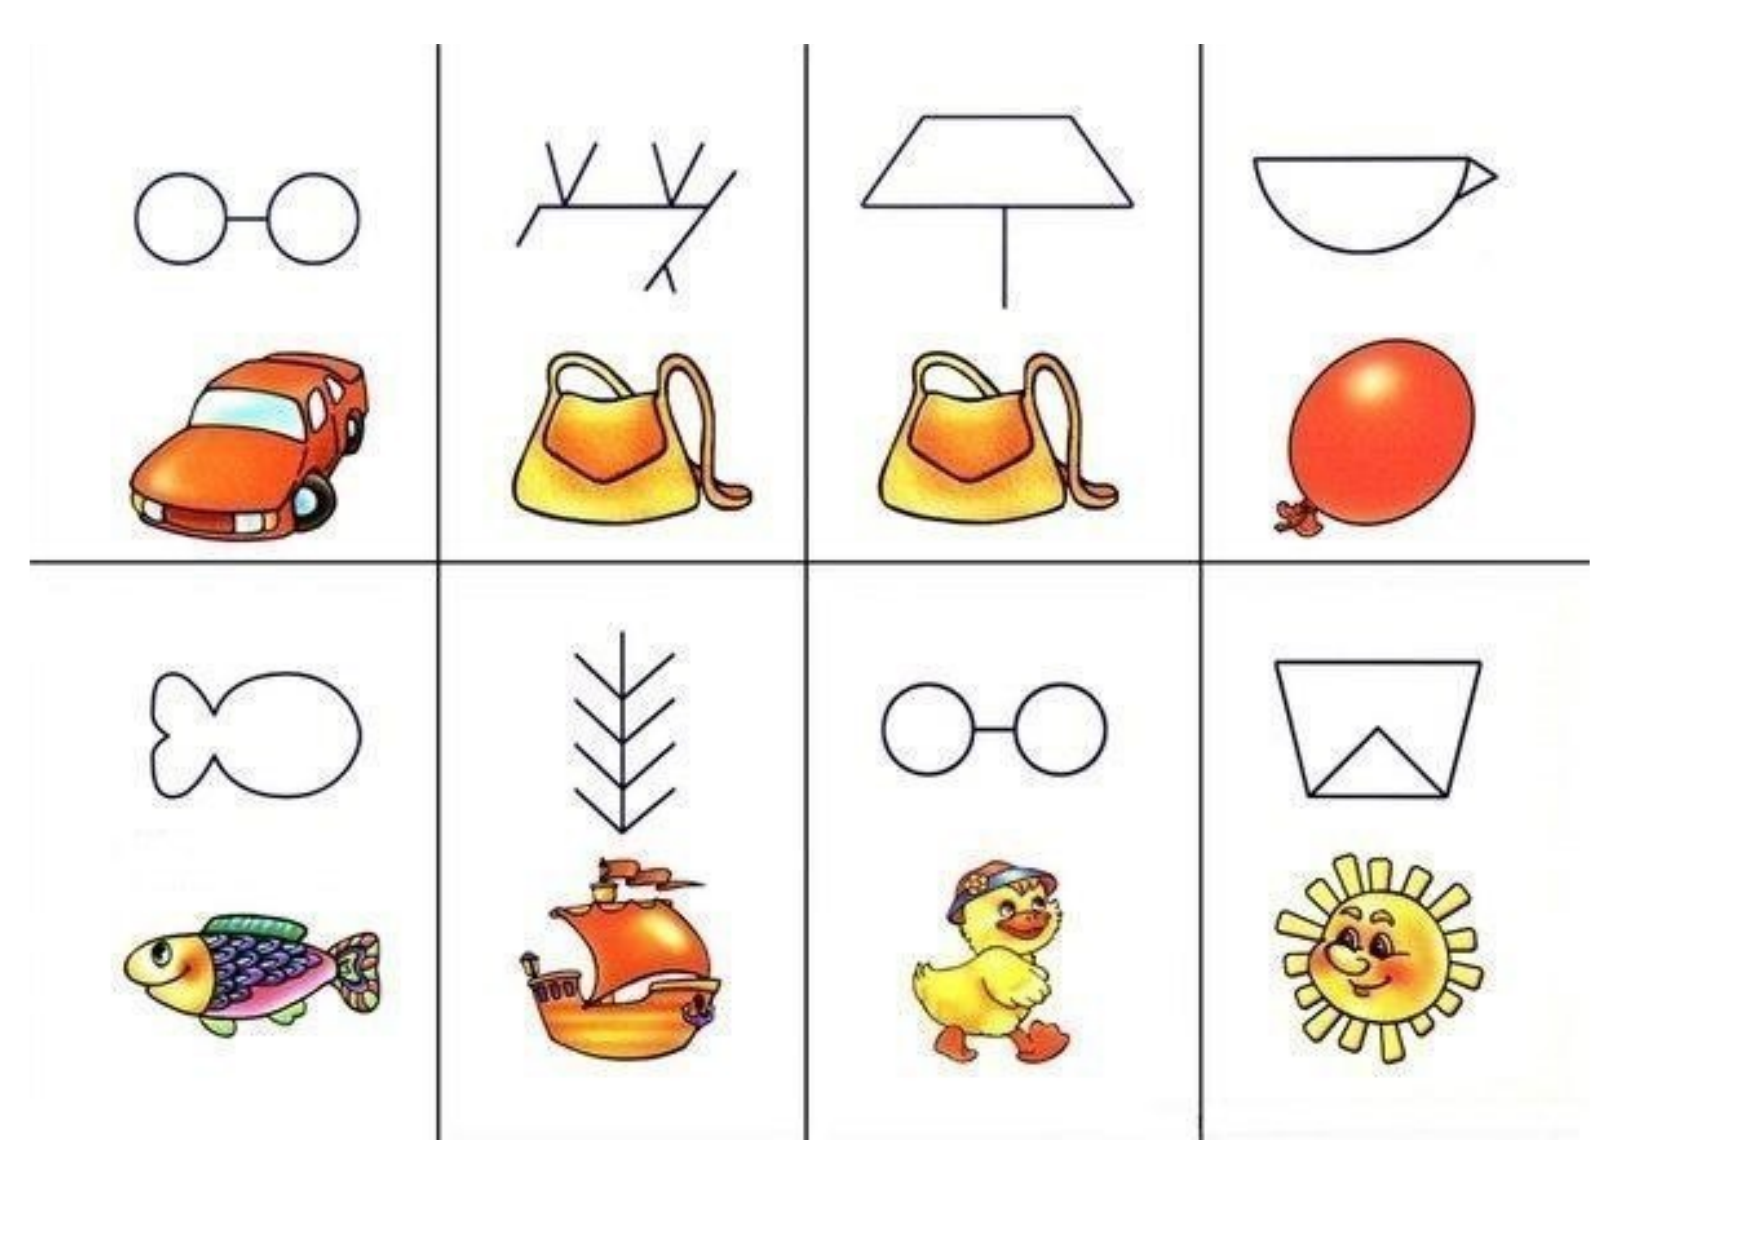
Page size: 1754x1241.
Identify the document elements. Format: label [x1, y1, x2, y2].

picture [29, 44, 1590, 1140]
